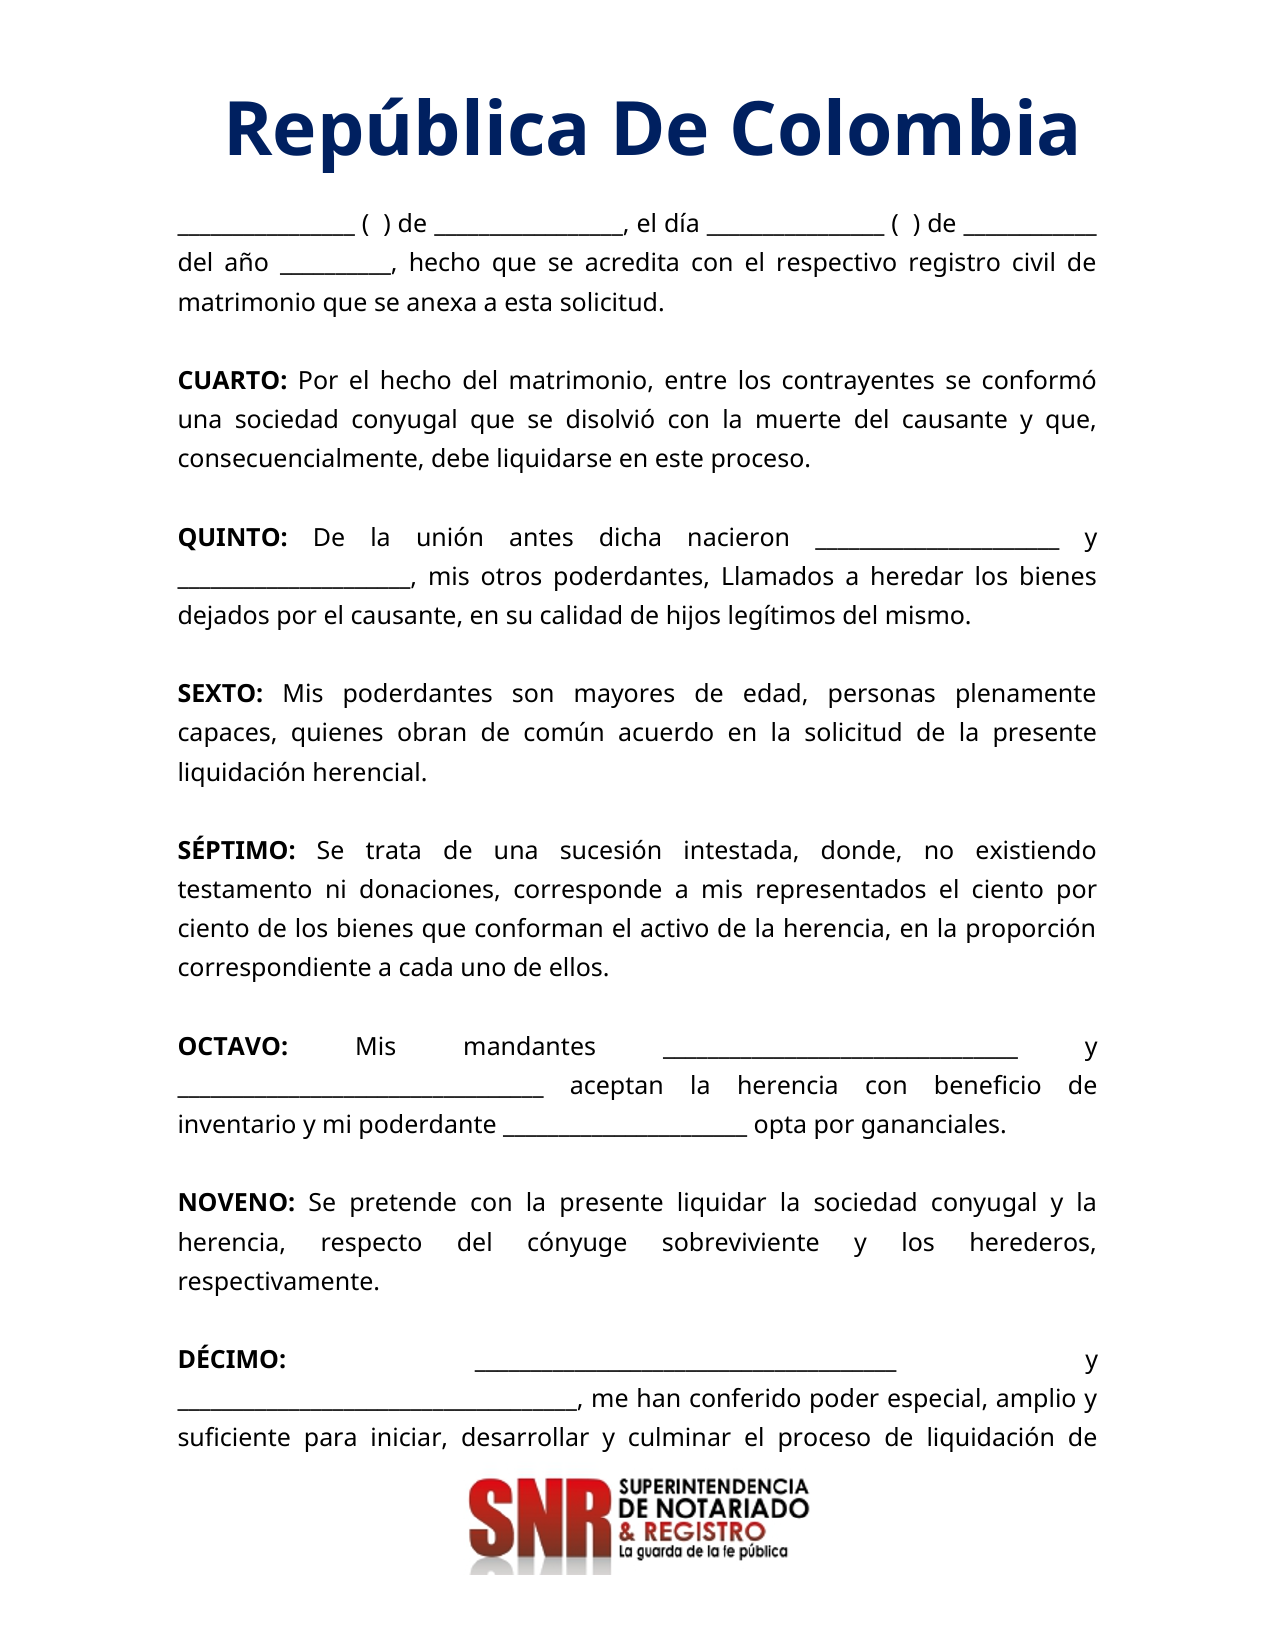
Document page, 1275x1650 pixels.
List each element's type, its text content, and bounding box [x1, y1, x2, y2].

text NOVENO: Se pretende con la presente liquidar la sociedad conyugal y la herencia, respecto del cónyuge sobreviviente y los herederos, respectivamente. [177, 1185, 1098, 1297]
text SÉPTIMO: Se trata de una sucesión intestada, donde, no existiendo testamento ni donaciones, corresponde a mis representados el ciento por ciento de los bienes que conforman el activo de la herencia, en la proporción correspondiente a cada uno de ellos. [177, 833, 1098, 984]
picture [452, 1461, 823, 1575]
text SEXTO: Mis poderdantes son mayores de edad, personas plenamente capaces, quienes obran de común acuerdo en la solicitud de la presente liquidación herencial. [177, 676, 1098, 788]
text QUINTO: De la unión antes dicha nacieron ______________________ y _____________________, mis otros poderdantes, Llamados a heredar los bienes dejados por el causante, en su calidad de hijos legítimos del mismo. [177, 519, 1098, 632]
text OCTAVO: Mis mandantes ________________________________ y _________________________________ aceptan la herencia con beneficio de inventario y mi poderdante ______________________ opta por gananciales. [177, 1028, 1098, 1141]
text CUARTO: Por el hecho del matrimonio, entre los contrayentes se conformó una sociedad conyugal que se disolvió con la muerte del causante y que, consecuencialmente, debe liquidarse en este proceso. [177, 363, 1098, 475]
